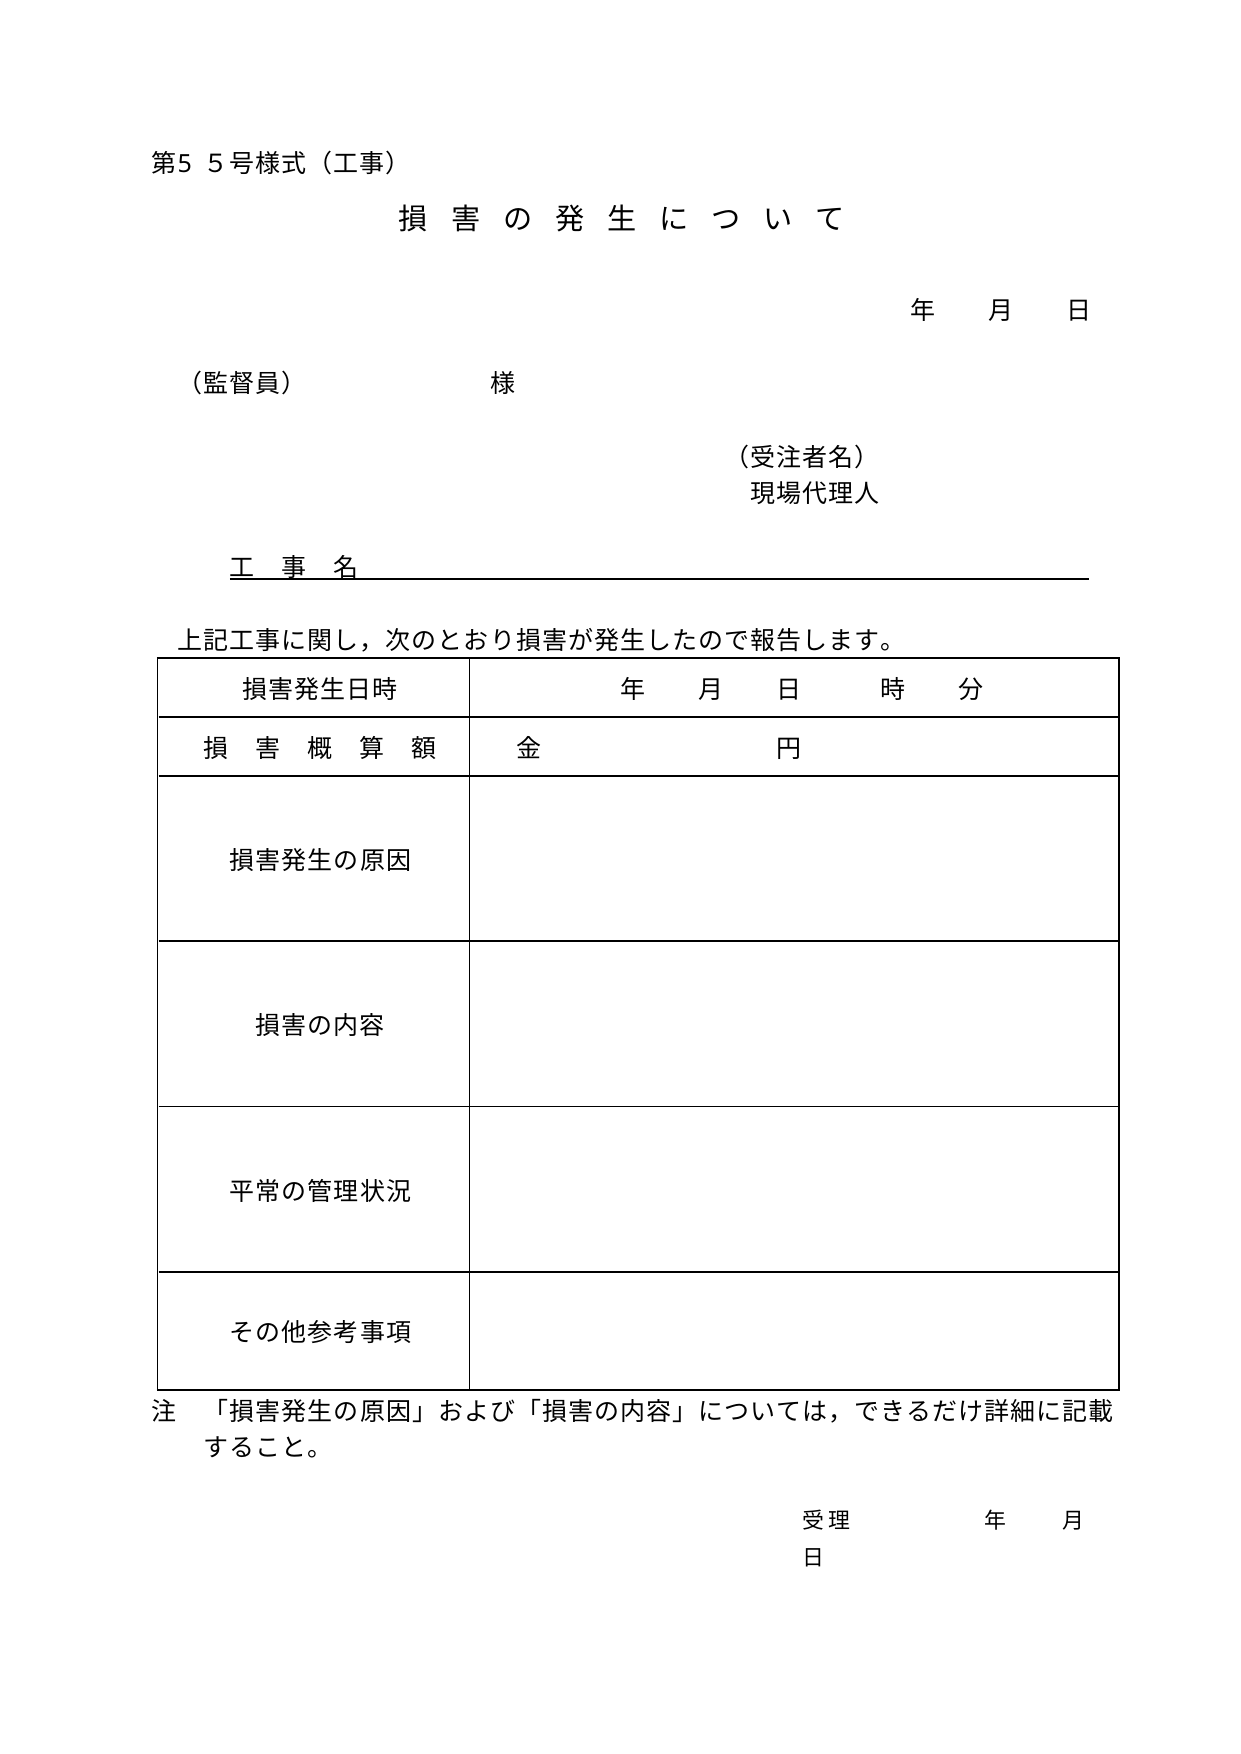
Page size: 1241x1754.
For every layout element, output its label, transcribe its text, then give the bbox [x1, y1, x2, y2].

text （監督員） 様 [151, 364, 1115, 400]
table_cell [470, 777, 1118, 940]
table_cell その他参考事項 [158, 1272, 469, 1389]
text 上記工事に関し，次のとおり損害が発生したので報告します。 [151, 620, 1115, 657]
text 第5５号様式（工事） [151, 144, 1115, 180]
text 受理 年 月 日 [793, 1501, 1115, 1574]
table_cell 損害の内容 [158, 941, 469, 1106]
text （受注者名） [701, 437, 1115, 474]
text 工 事 名 [220, 547, 1115, 584]
table_cell [470, 1273, 1118, 1389]
text 注 「損害発生の原因」および「損害の内容」については，できるだけ詳細に記載すること。 [151, 1391, 1115, 1464]
table_header 年 月 日 時 分 [470, 659, 1118, 716]
table_cell [470, 942, 1118, 1106]
table_cell 損害発生の原因 [158, 776, 469, 940]
text 損害の発生について [151, 180, 1115, 254]
table_cell [470, 1107, 1118, 1271]
table_cell 平常の管理状況 [158, 1107, 469, 1271]
table_cell 金 円 [470, 718, 1118, 775]
table_header 損害発生日時 [158, 659, 469, 716]
table_cell 損 害 概 算 額 [158, 717, 469, 775]
text 現場代理人 [701, 474, 1115, 510]
text 年 月 日 [151, 290, 1092, 327]
